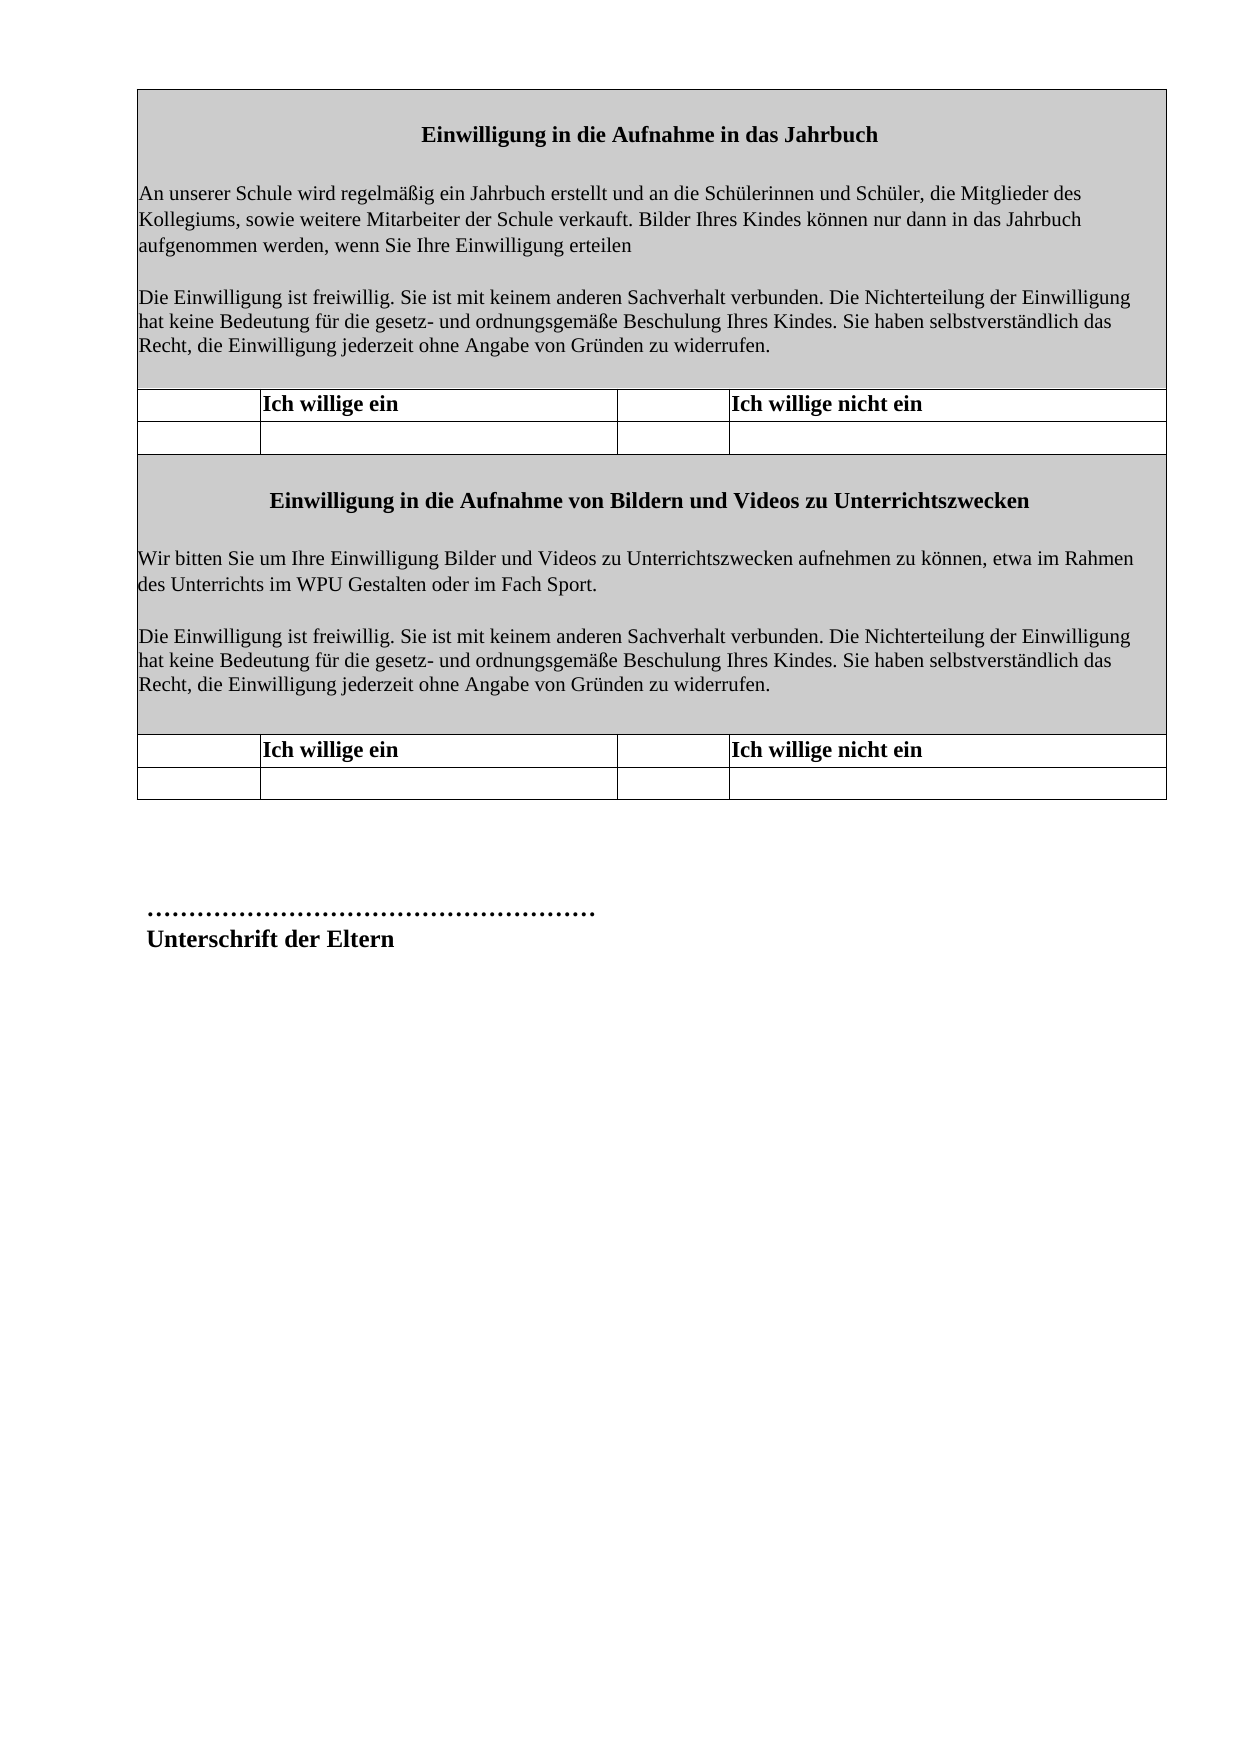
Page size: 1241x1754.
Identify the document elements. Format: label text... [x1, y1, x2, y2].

table_cell Einwilligung in die Aufnahme in das Jahrbuch An unserer Schule wird regelmäßig ein Jahrbuch erstellt und an die Schülerinnen und Schüler, die Mitglieder des Kollegiums, sowie weitere Mitarbeiter der Schule verkauft. Bilder Ihres Kindes können nur dann in das Jahrbuch aufgenommen werden, wenn Sie Ihre Einwilligung erteilen Die Einwilligung ist freiwillig. Sie ist mit keinem anderen Sachverhalt verbunden. Die Nichterteilung der Einwilligung hat keine Bedeutung für die gesetz- und ordnungsgemäße Beschulung Ihres Kindes. Sie haben selbstverständlich das Recht, die Einwilligung jederzeit ohne Angabe von Gründen zu widerrufen. [138, 90, 1166, 388]
table_cell Ich willige nicht ein [730, 390, 1166, 421]
table_cell [730, 768, 1166, 799]
table_cell [730, 422, 1166, 454]
table_cell [261, 422, 617, 454]
table_cell [261, 768, 617, 799]
table_cell [138, 735, 260, 767]
text Unterschrift der Eltern [146, 924, 1093, 953]
table_cell Einwilligung in die Aufnahme von Bildern und Videos zu Unterrichtszwecken Wir bitten Sie um Ihre Einwilligung Bilder und Videos zu Unterrichtszwecken aufnehmen zu können, etwa im Rahmen des Unterrichts im WPU Gestalten oder im Fach Sport. Die Einwilligung ist freiwillig. Sie ist mit keinem anderen Sachverhalt verbunden. Die Nichterteilung der Einwilligung hat keine Bedeutung für die gesetz- und ordnungsgemäße Beschulung Ihres Kindes. Sie haben selbstverständlich das Recht, die Einwilligung jederzeit ohne Angabe von Gründen zu widerrufen. [138, 455, 1166, 734]
table_cell Ich willige nicht ein [730, 735, 1166, 767]
table_cell [618, 768, 729, 799]
table_cell [138, 768, 260, 799]
table_cell [618, 422, 729, 454]
text ……………………………………………… [146, 893, 1093, 922]
table_cell [138, 390, 260, 421]
table_cell Ich willige ein [261, 390, 617, 421]
table_cell [618, 735, 729, 767]
table_cell [138, 422, 260, 454]
table_cell Ich willige ein [261, 735, 617, 767]
table_cell [618, 390, 729, 421]
